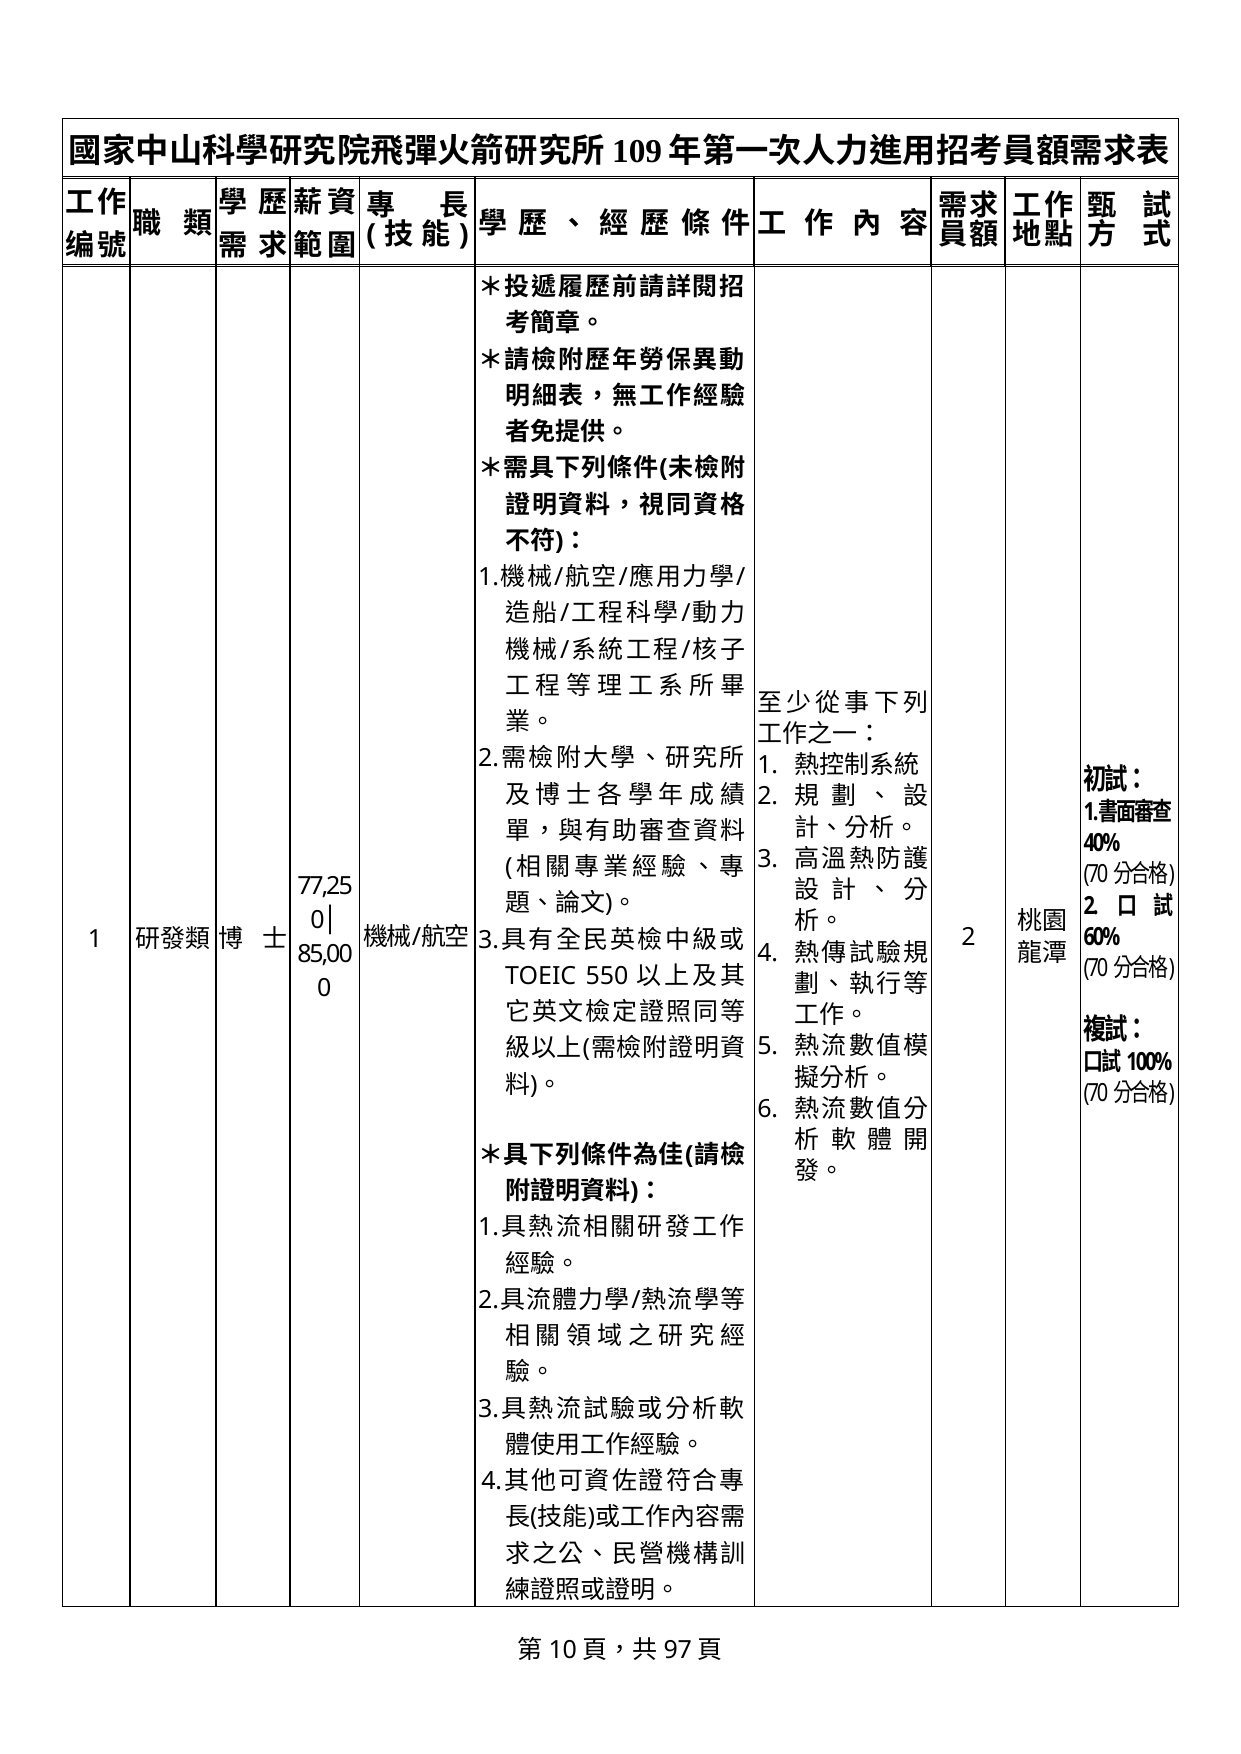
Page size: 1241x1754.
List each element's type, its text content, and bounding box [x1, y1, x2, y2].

table_cell 學歷、經歷條件 [476, 179, 753, 263]
table_cell 2 [932, 267, 1005, 1606]
table_cell 甄試 方式 [1081, 179, 1178, 263]
table_cell 研發類 [131, 267, 215, 1606]
table_cell 職類 [131, 179, 215, 263]
table_cell 機械/航空 [360, 267, 474, 1606]
table_cell 桃園龍潭 [1006, 267, 1080, 1606]
table_cell 至少從事下列工作之一： 熱控制系統 規劃、設計、分析。 高溫熱防護設計、分析。 熱傳試驗規劃、執行等工作。 熱流數值模擬分析。 熱流數值分析軟體開發。 [755, 267, 931, 1606]
table_cell ＊投遞履歷前請詳閱招考簡章。 ＊請檢附歷年勞保異動明細表，無工作經驗者免提供。 ＊需具下列條件(未檢附證明資料，視同資格不符)： 1.機械/航空/應用力學/造船/工程科學/動力機械/系統工程/核子工程等理工系所畢業。 2.需檢附大學、研究所及博士各學年成績單，與有助審查資料(相關專業經驗、專題、論文)。 3.具有全民英檢中級或TOEIC 550以上及其它英文檢定證照同等級以上(需檢附證明資料)。 ＊具下列條件為佳(請檢附證明資料)： 1.具熱流相關研發工作經驗。 2.具流體力學/熱流學等相關領域之研究經驗。 3.具熱流試驗或分析軟體使用工作經驗。 4.其他可資佐證符合專長(技能)或工作內容需求之公、民營機構訓練證照或證明。 [476, 267, 754, 1606]
table_cell 77,250│ 85,000 [291, 267, 359, 1606]
table_cell 博士 [217, 267, 289, 1606]
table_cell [1081, 267, 1178, 1606]
table_cell 工作內容 [755, 179, 930, 263]
table_cell 薪資 範圍 [291, 179, 359, 263]
table_cell 專長 (技能) [360, 179, 474, 263]
table_cell 需求 員額 [932, 179, 1004, 263]
table_header 國家中山科學研究院飛彈火箭研究所109年第一次人力進用招考員額需求表 [63, 119, 1178, 176]
table_cell 工作地點 [1006, 179, 1080, 263]
table_cell 1 [63, 267, 129, 1606]
table_cell 學歷需求 [217, 179, 289, 263]
table_cell 工作编號 [63, 179, 129, 263]
